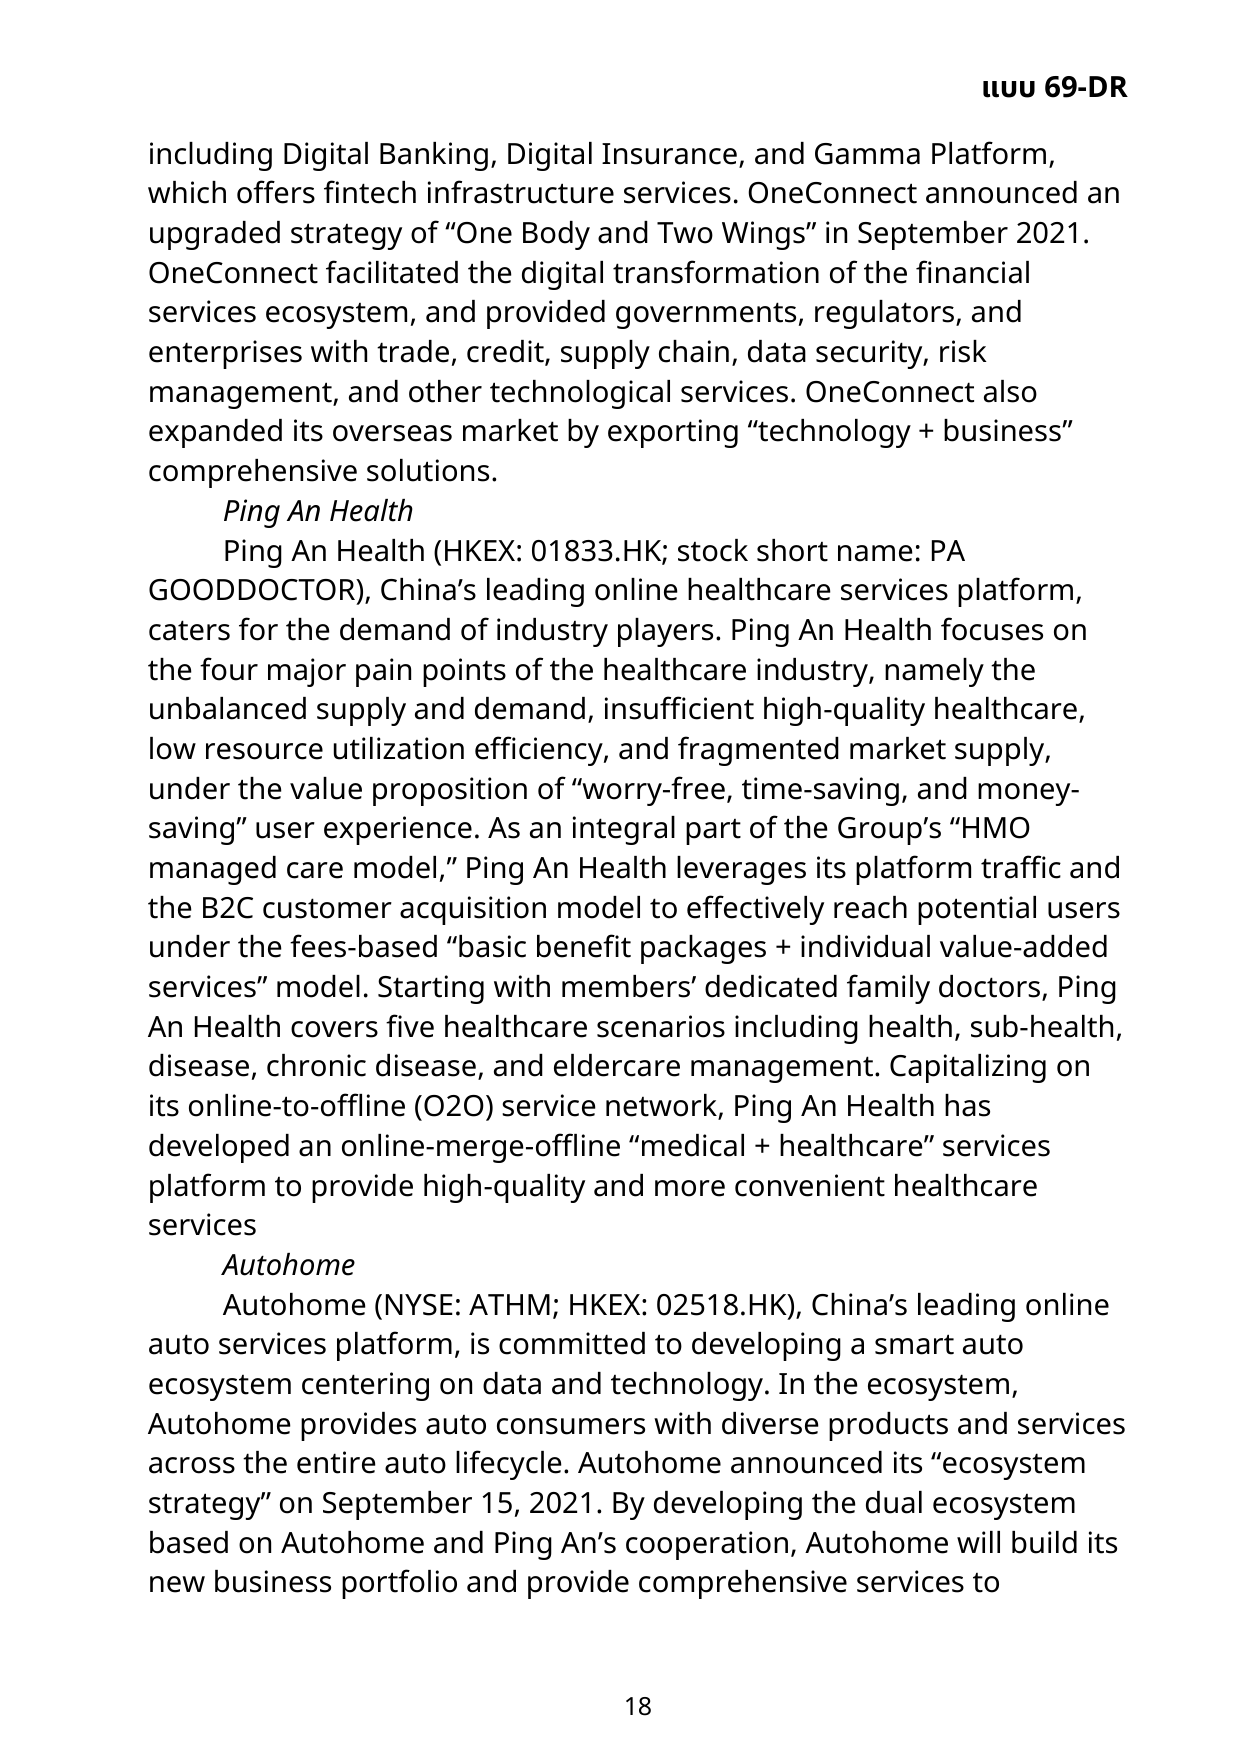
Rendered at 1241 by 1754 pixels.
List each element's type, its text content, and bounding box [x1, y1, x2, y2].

text Ping An Health (HKEX: 01833.HK; stock short name: PA GOODDOCTOR), China’s leading online healthcare services platform, caters for the demand of industry players. Ping An Health focuses on the four major pain points of the healthcare industry, namely the unbalanced supply and demand, insufficient high-quality healthcare, low resource utilization efficiency, and fragmented market supply, under the value proposition of “worry-free, time-saving, and money-saving” user experience. As an integral part of the Group’s “HMO managed care model,” Ping An Health leverages its platform traffic and the B2C customer acquisition model to effectively reach potential users under the fees-based “basic benefit packages + individual value-added services” model. Starting with members’ dedicated family doctors, Ping An Health covers five healthcare scenarios including health, sub-health, disease, chronic disease, and eldercare management. Capitalizing on its online-to-offline (O2O) service network, Ping An Health has developed an online-merge-offline “medical + healthcare” services platform to provide high-quality and more convenient healthcare services [148, 530, 1128, 1244]
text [148, 1284, 1128, 1601]
text Ping An Health [148, 490, 1128, 530]
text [148, 133, 1128, 490]
text Autohome [148, 1244, 1128, 1284]
